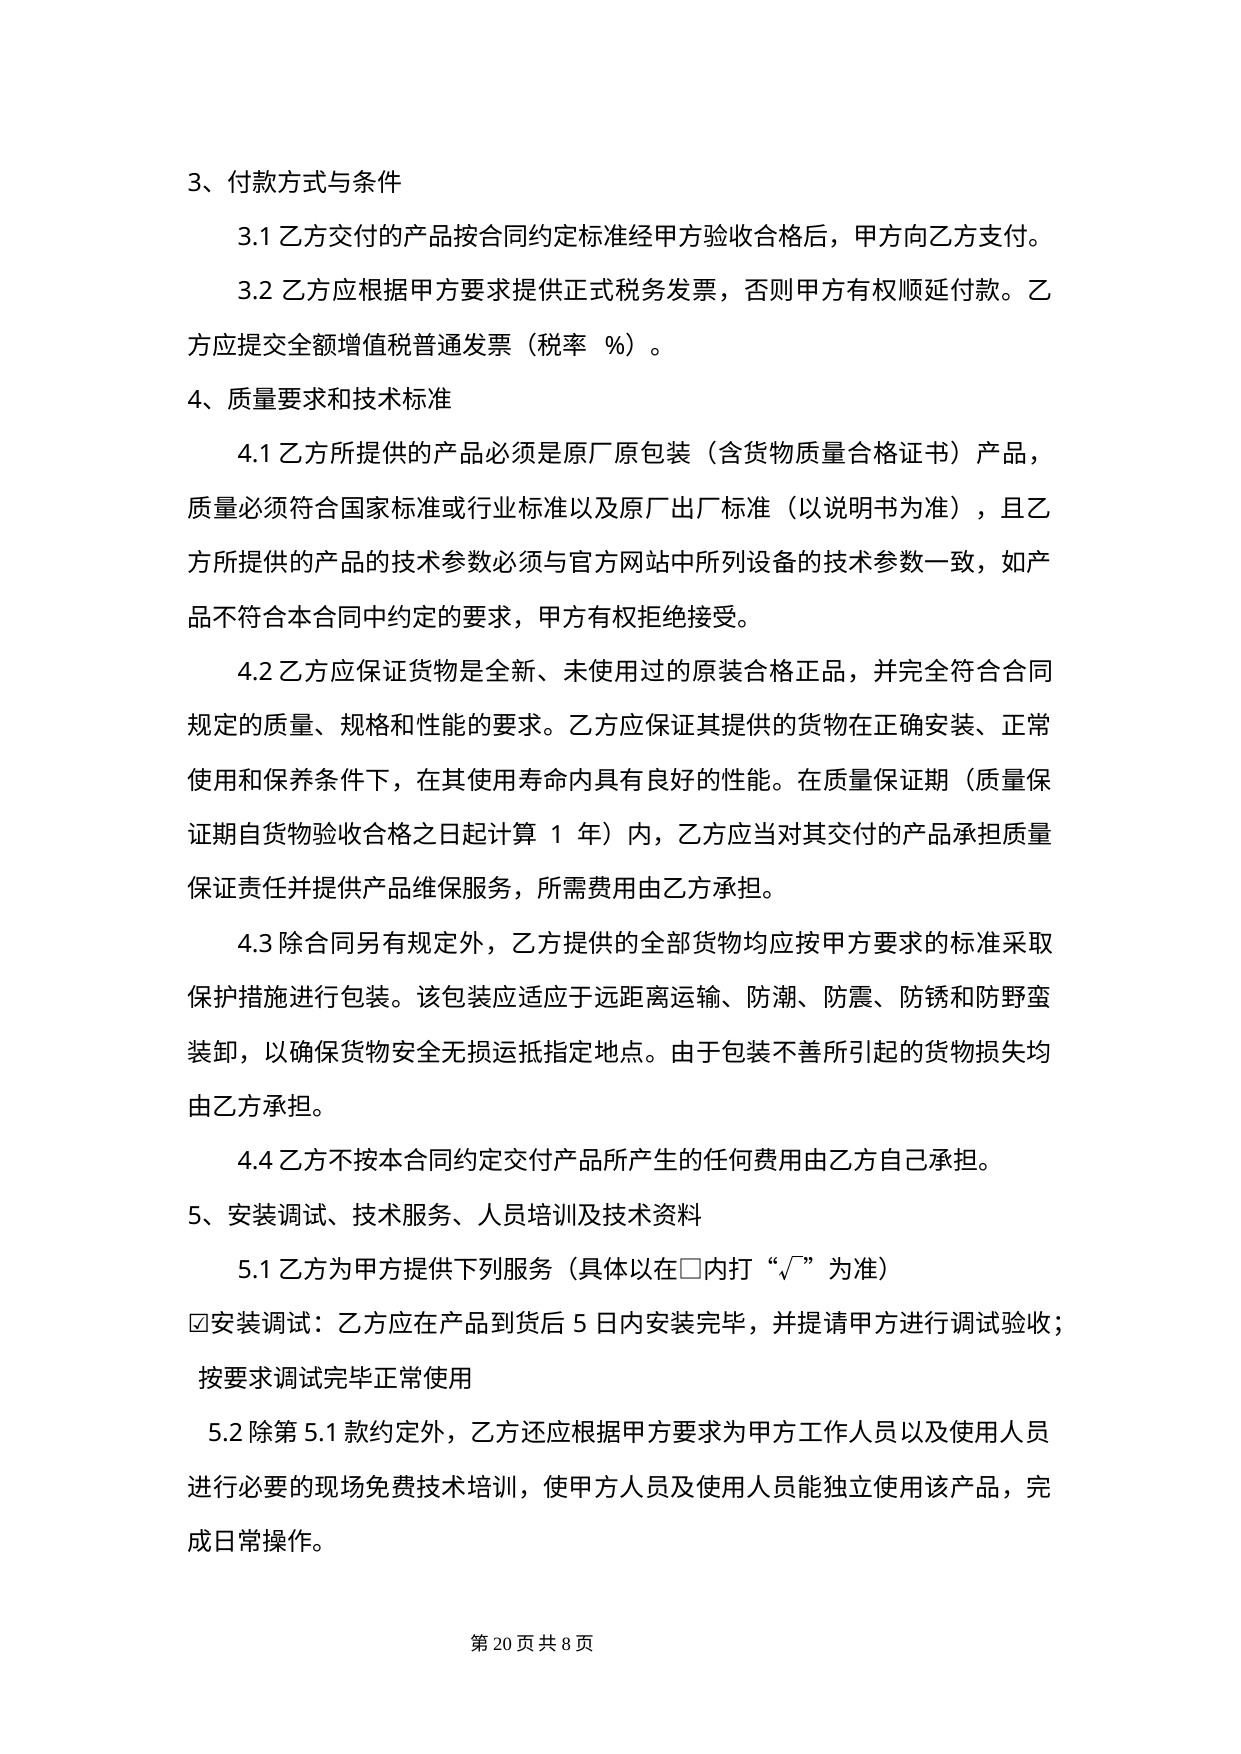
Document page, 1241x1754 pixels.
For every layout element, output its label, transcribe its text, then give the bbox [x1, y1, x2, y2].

text 5、安装调试、技术服务、人员培训及技术资料 [187, 1195, 1053, 1231]
text 4.4乙方不按本合同约定交付产品所产生的任何费用由乙方自己承担。 [187, 1141, 1053, 1177]
text 4.3除合同另有规定外，乙方提供的全部货物均应按甲方要求的标准采取保护措施进行包装。该包装应适应于远距离运输、防潮、防震、防锈和防野蛮装卸，以确保货物安全无损运抵指定地点。由于包装不善所引起的货物损失均由乙方承担。 [187, 923, 1053, 1123]
text 5.2除第5.1款约定外，乙方还应根据甲方要求为甲方工作人员以及使用人员进行必要的现场免费技术培训，使甲方人员及使用人员能独立使用该产品，完成日常操作。 [187, 1413, 1053, 1558]
text 4、质量要求和技术标准 [187, 379, 1053, 416]
text ☑安装调试：乙方应在产品到货后 5 日内安装完毕，并提请甲方进行调试验收； 按要求调试完毕正常使用 [187, 1304, 1053, 1394]
text 4.2乙方应保证货物是全新、未使用过的原装合格正品，并完全符合合同规定的质量、规格和性能的要求。乙方应保证其提供的货物在正确安装、正常使用和保养条件下，在其使用寿命内具有良好的性能。在质量保证期（质量保证期自货物验收合格之日起计算 1 年）内，乙方应当对其交付的产品承担质量保证责任并提供产品维保服务，所需费用由乙方承担。 [187, 651, 1053, 905]
text 3.2 乙方应根据甲方要求提供正式税务发票，否则甲方有权顺延付款。乙方应提交全额增值税普通发票（税率 %）。 [187, 271, 1053, 361]
text 3、付款方式与条件 [187, 162, 1053, 198]
text 3.1乙方交付的产品按合同约定标准经甲方验收合格后，甲方向乙方支付。 [187, 216, 1053, 253]
text 5.1乙方为甲方提供下列服务（具体以在□内打“√”为准） [187, 1249, 1053, 1286]
text 4.1乙方所提供的产品必须是原厂原包装（含货物质量合格证书）产品，质量必须符合国家标准或行业标准以及原厂出厂标准（以说明书为准），且乙方所提供的产品的技术参数必须与官方网站中所列设备的技术参数一致，如产品不符合本合同中约定的要求，甲方有权拒绝接受。 [187, 434, 1053, 633]
